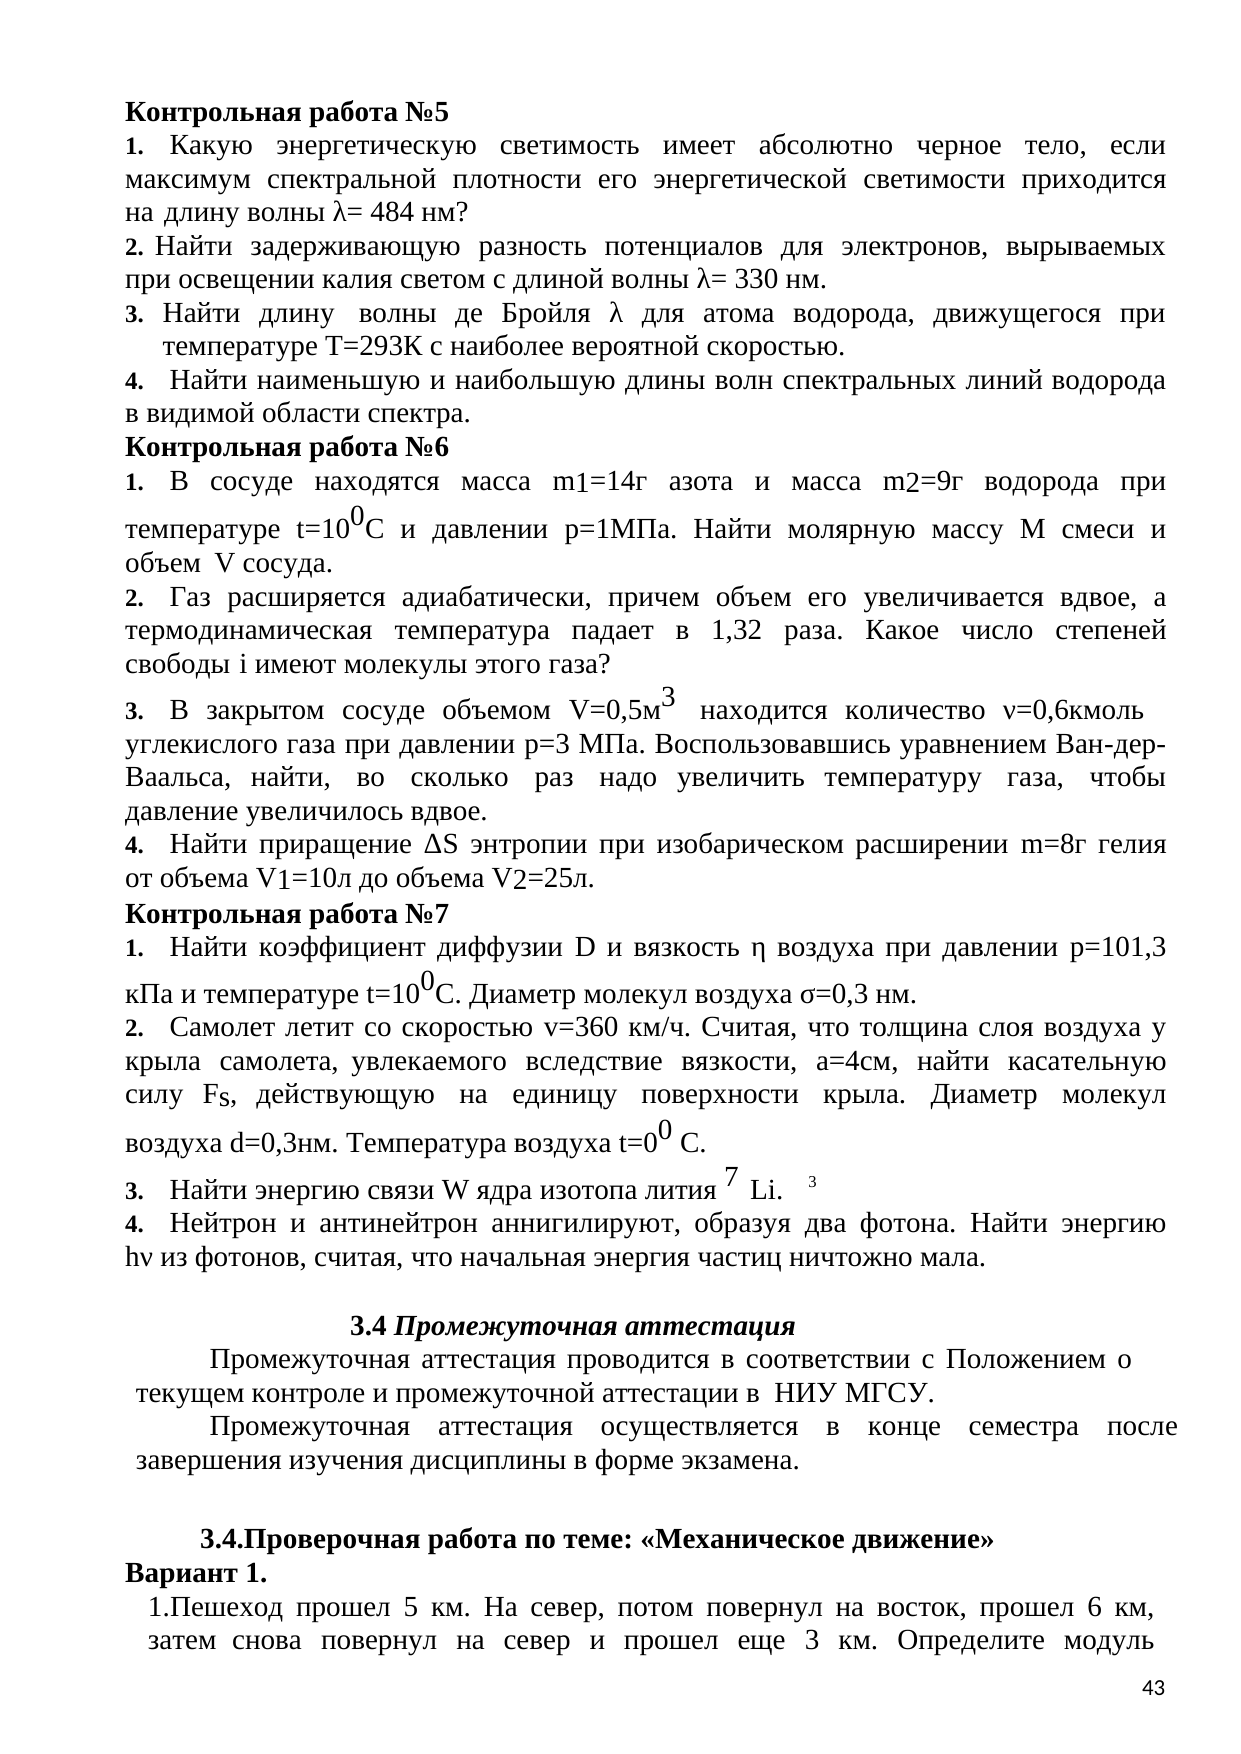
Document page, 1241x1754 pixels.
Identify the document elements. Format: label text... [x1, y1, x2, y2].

text Контрольная работа №5 [125, 94, 847, 127]
text Промежуточная аттестация проводится в соответствии с Положением о текущем контроле и промежуточной аттестации в НИУ МГСУ. [136, 1341, 1132, 1408]
text Контрольная работа №6 [125, 429, 858, 463]
list Найти длину волны де Бройля λ для атома водорода, движущегося при температуре T=293К с наиболее вероятной скоростью. [125, 295, 1166, 362]
list Найти наименьшую и наибольшую длины волн спектральных линий водорода в видимой области спектра. [125, 362, 1166, 429]
subtitle 3.4.Проверочная работа по теме: «Механическое движение» [200, 1522, 1178, 1555]
list В сосуде находятся масса m1=14г азота и масса m2=9г водорода при температуре t=100С и давлении p=1МПа. Найти молярную массу М смеси и объем V сосуда. [125, 463, 1167, 579]
list Найти приращение ΔS энтропии при изобарическом расширении m=8г гелия от объема V1=10л до объема V2=25л. [125, 826, 1166, 896]
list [148, 1589, 1154, 1656]
list Газ расширяется адиабатически, причем объем его увеличивается вдвое, а термодинамическая температура падает в 1,32 раза. Какое число степеней свободы i имеют молекулы этого газа? [125, 579, 1167, 679]
list Найти энергию связи W ядра изотопа лития 7 Li. [125, 1159, 1178, 1206]
list Нейтрон и антинейтрон аннигилируют, образуя два фотона. Найти энергию hν из фотонов, считая, что начальная энергия частиц ничтожно мала. [125, 1206, 1166, 1273]
list Самолет летит со скоростью v=360 км/ч. Считая, что толщина слоя воздуха у крыла самолета, увлекаемого вследствие вязкости, а=4см, найти касательную силу Fs, действующую на единицу поверхности крыла. Диаметр молекул воздуха d=0,3нм. Температура воздуха t=00 C. [125, 1009, 1166, 1159]
text Промежуточная аттестация осуществляется в конце семестра после завершения изучения дисциплины в форме экзамена. [136, 1408, 1178, 1476]
list Найти задерживающую разность потенциалов для электронов, вырываемых при освещении калия светом с длиной волны λ= 330 нм. [125, 228, 1166, 295]
list В закрытом сосуде объемом V=0,5м3 находится количество ν=0,6кмоль [125, 679, 1178, 726]
text Контрольная работа №7 [125, 896, 865, 929]
list Какую энергетическую светимость имеет абсолютно черное тело, если максимум спектральной плотности его энергетической светимости приходится на длину волны λ= 484 нм? [125, 127, 1166, 228]
text углекислого газа при давлении p=3 МПа. Воспользовавшись уравнением Ван-дер-Ваальса, найти, во сколько раз надо увеличить температуру газа, чтобы давление увеличилось вдвое. [125, 726, 1166, 826]
text Вариант 1. [125, 1555, 1178, 1589]
list Найти коэффициент диффузии D и вязкость η воздуха при давлении p=101,3 кПа и температуре t=100C. Диаметр молекул воздуха σ=0,3 нм. [125, 929, 1166, 1009]
text 3.4 Промежуточная аттестация [350, 1308, 1178, 1341]
